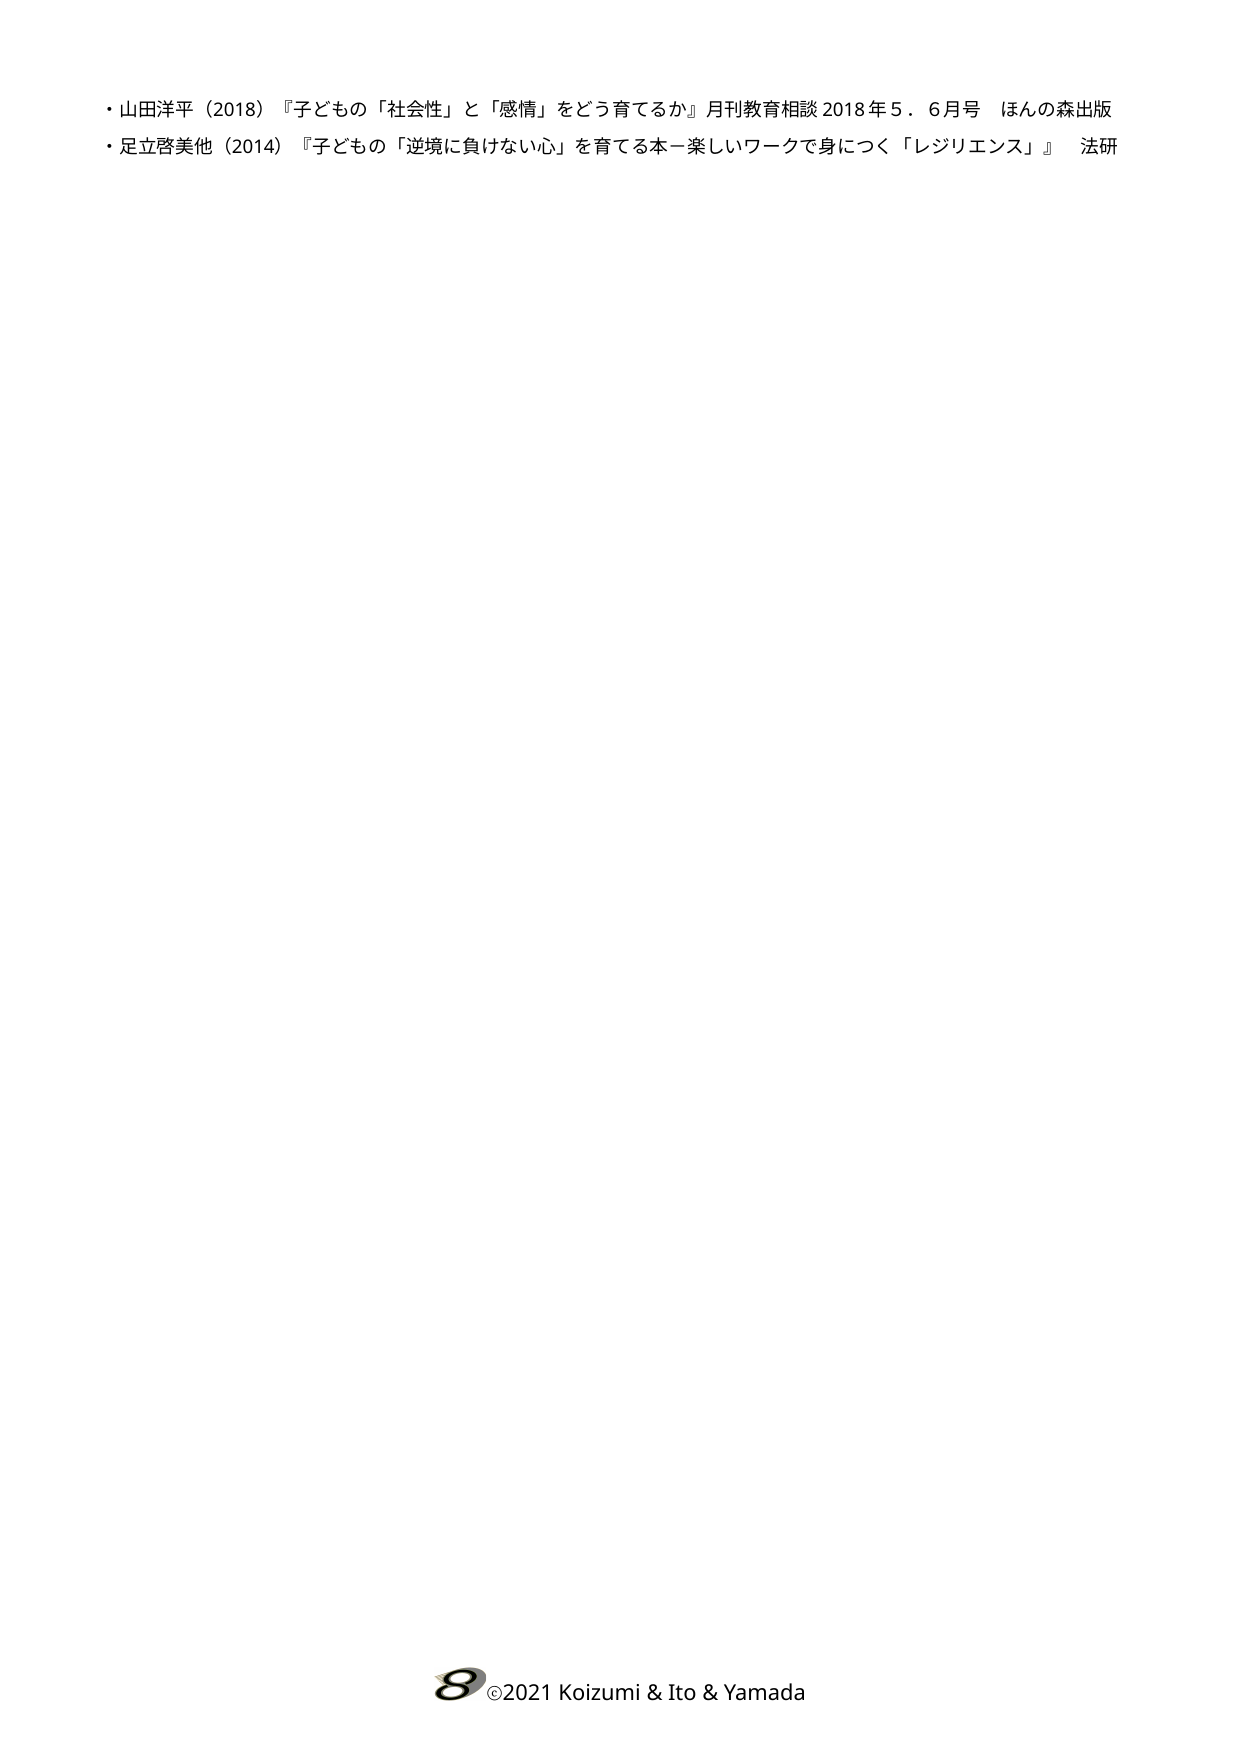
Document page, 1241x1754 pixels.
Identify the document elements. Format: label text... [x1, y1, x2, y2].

picture [434, 1667, 487, 1701]
text ・足立啓美他（2014）『子どもの「逆境に負けない心」を育てる本－楽しいワークで身につく「レジリエンス」』 法研 [100, 127, 1140, 164]
text ・山田洋平（2018）『子どもの「社会性」と「感情」をどう育てるか』月刊教育相談2018年５．６月号 ほんの森出版 [100, 89, 1140, 127]
